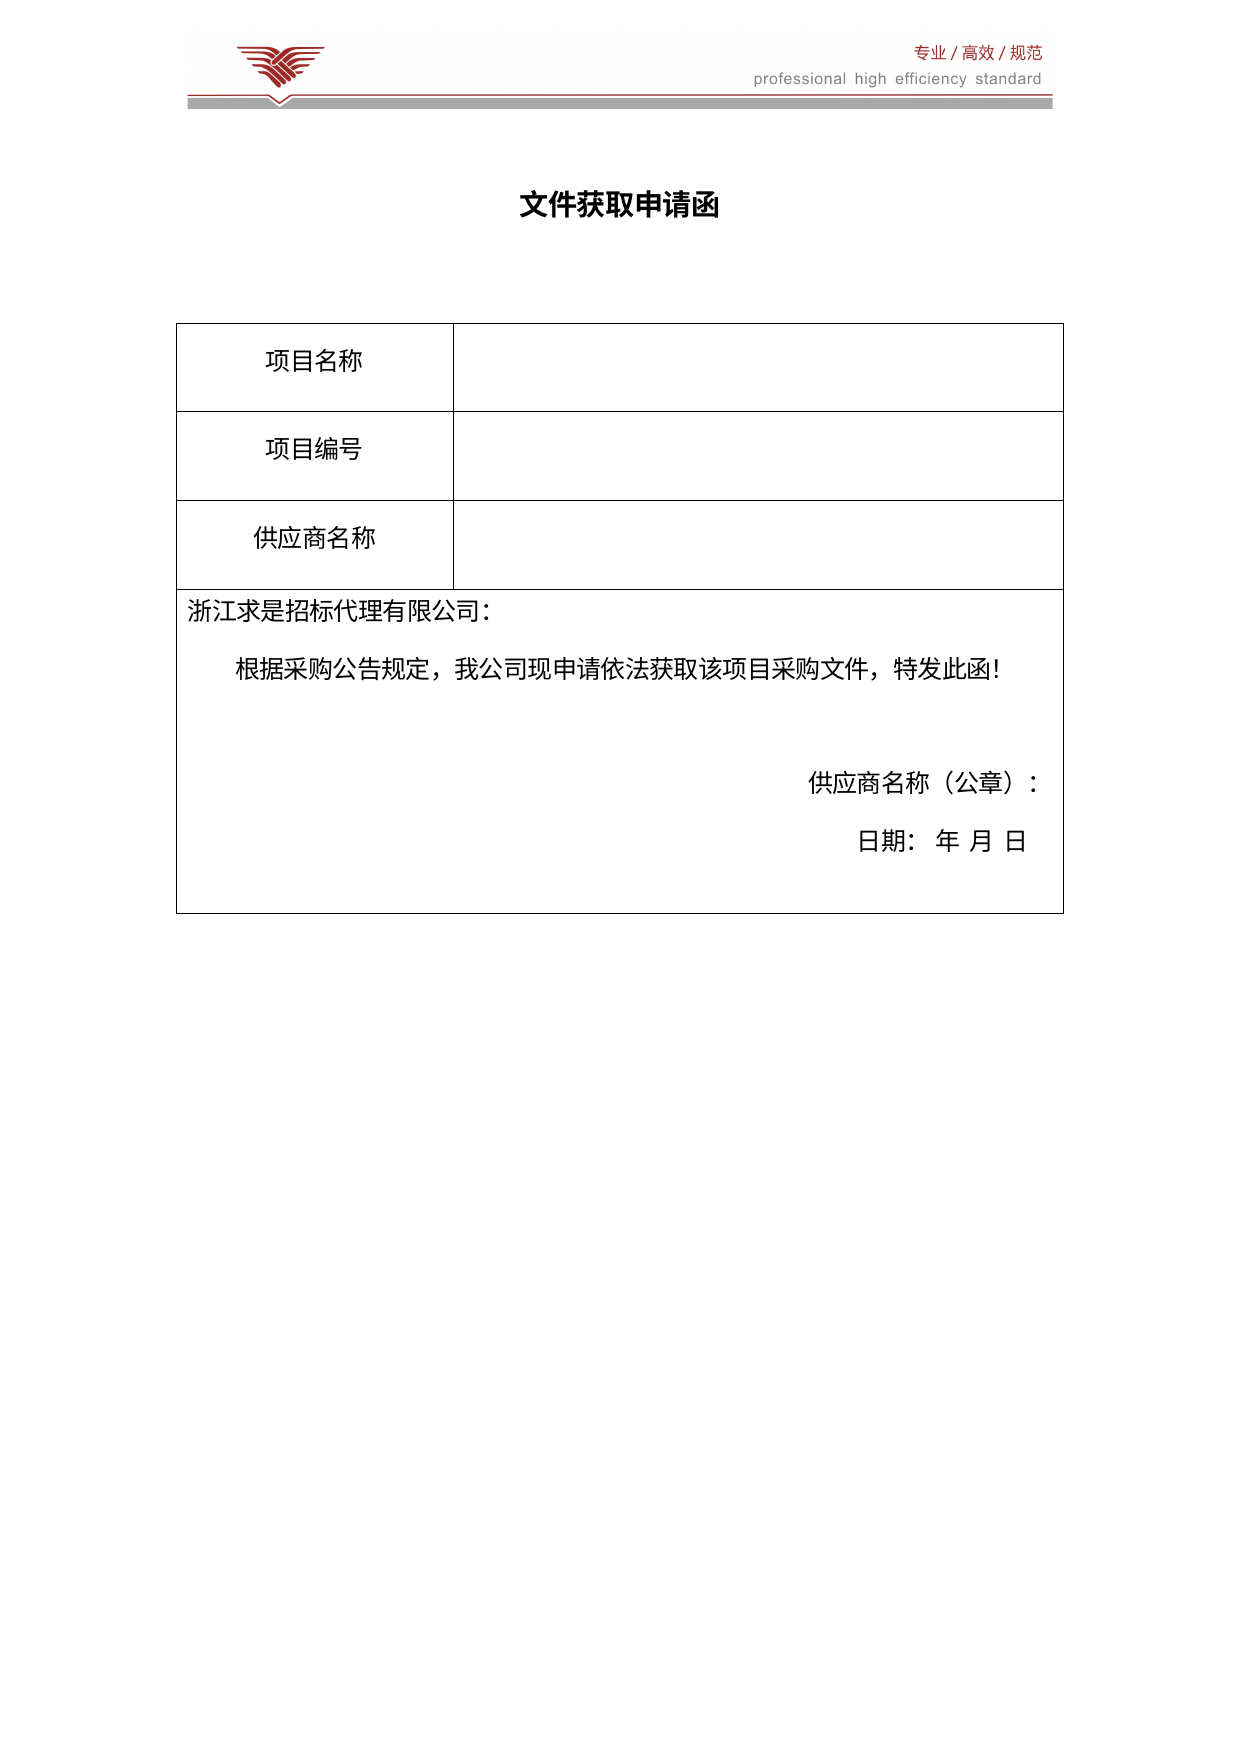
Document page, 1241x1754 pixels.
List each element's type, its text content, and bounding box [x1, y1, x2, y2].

text 文件获取申请函 [187, 163, 1053, 242]
table_cell 浙江求是招标代理有限公司： 根据采购公告规定，我公司现申请依法获取该项目采购文件，特发此函！ 供应商名称（公章）： 日期： 年 月 日 [177, 590, 1063, 912]
table_cell 供应商名称 [177, 501, 453, 588]
table_cell 项目编号 [177, 412, 453, 500]
table_header [454, 324, 1063, 411]
table_header 项目名称 [177, 324, 453, 411]
table_cell [454, 412, 1063, 500]
picture [187, 29, 1053, 109]
table_cell [454, 501, 1063, 588]
